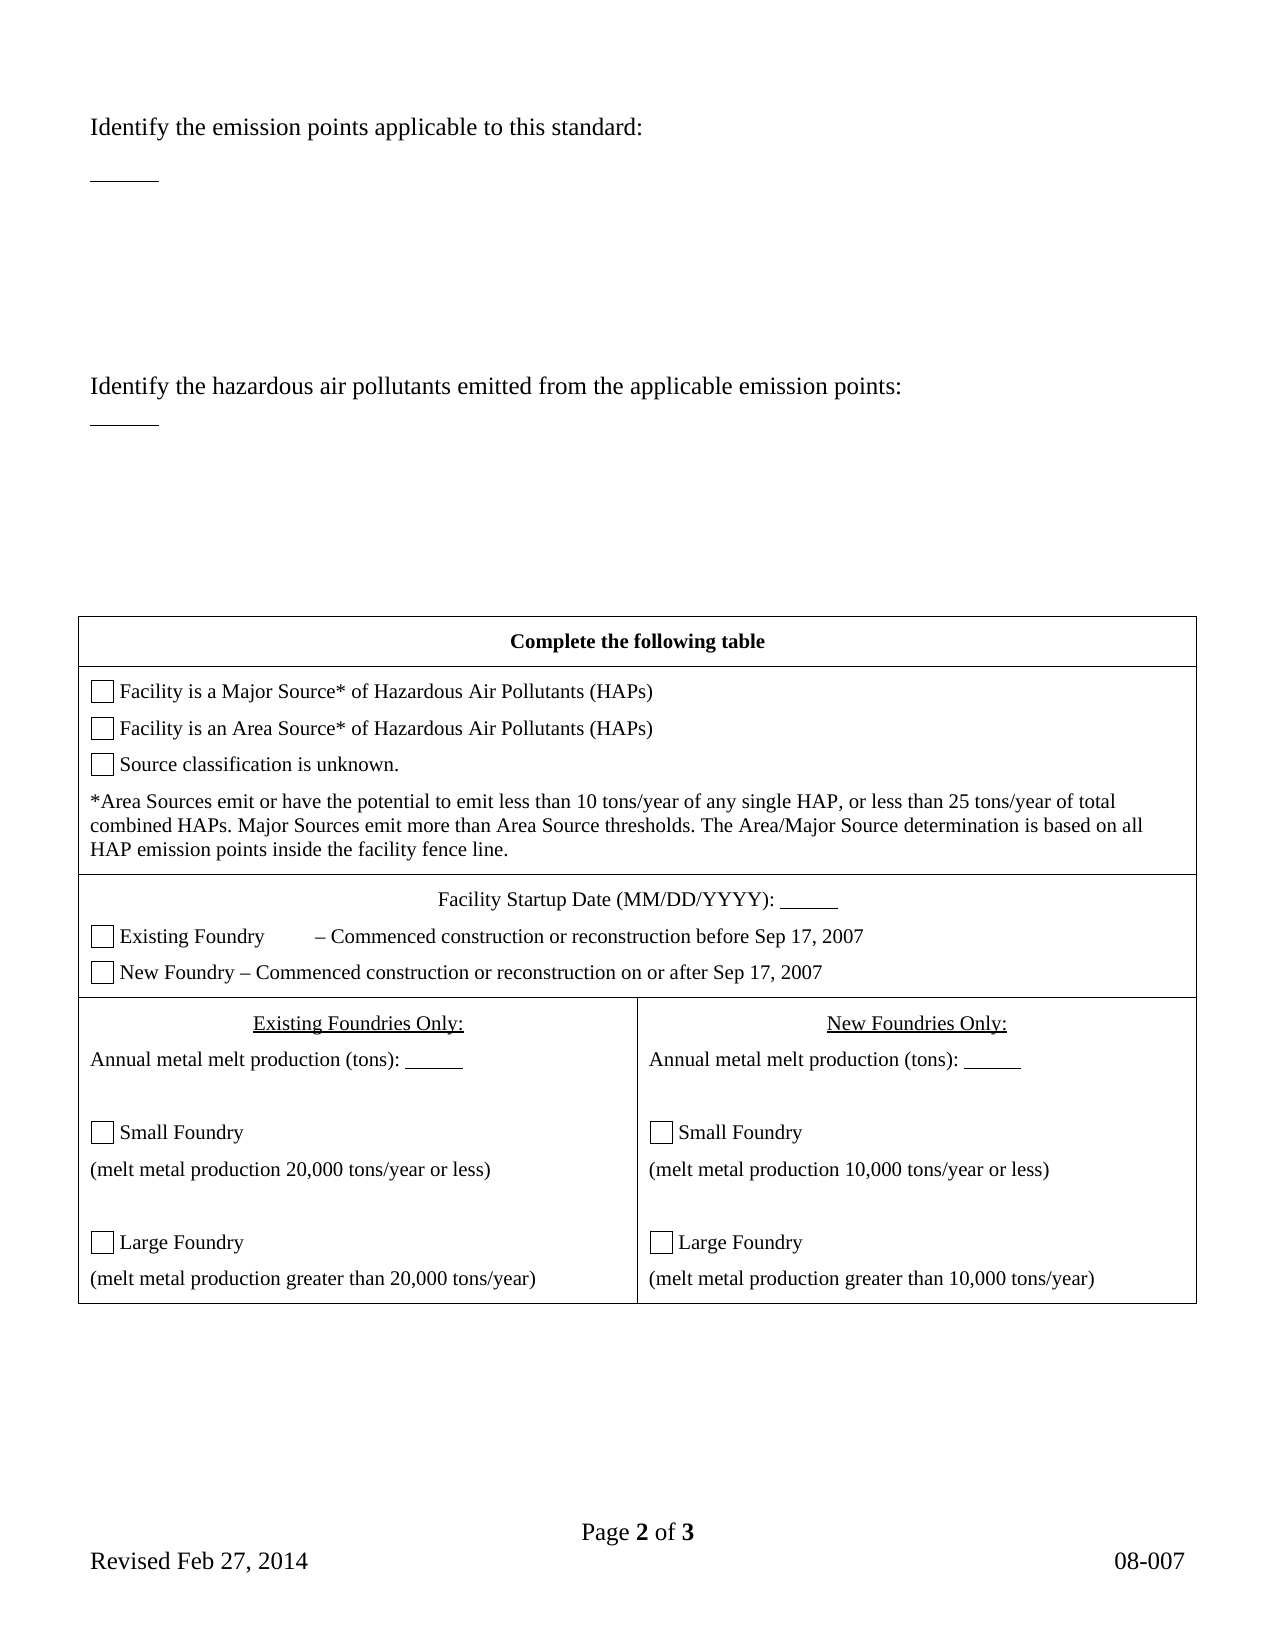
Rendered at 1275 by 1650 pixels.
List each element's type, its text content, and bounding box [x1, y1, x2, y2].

table_cell Facility Startup Date (MM/DD/YYYY): Existing Foundry – Commenced construction or reconstruction before Sep 17, 2007 New Foundry – Commenced construction or reconstruction on or after Sep 17, 2007 [79, 875, 1196, 997]
table_cell Existing Foundries Only: Annual metal melt production (tons): Small Foundry (melt metal production 20,000 tons/year or less) Large Foundry (melt metal production greater than 20,000 tons/year) [79, 998, 637, 1303]
table_cell New Foundries Only: Annual metal melt production (tons): Small Foundry (melt metal production 10,000 tons/year or less) Large Foundry (melt metal production greater than 10,000 tons/year) [638, 998, 1196, 1303]
table_cell Facility is a Major Source* of Hazardous Air Pollutants (HAPs) Facility is an Area Source* of Hazardous Air Pollutants (HAPs) Source classification is unknown. *Area Sources emit or have the potential to emit less than 10 tons/year of any single HAP, or less than 25 tons/year of total combined HAPs. Major Sources emit more than Area Source thresholds. The Area/Major Source determination is based on all HAP emission points inside the facility fence line. [79, 667, 1196, 874]
text Identify the emission points applicable to this standard: [90, 112, 1185, 141]
text Identify the hazardous air pollutants emitted from the applicable emission points: [90, 371, 1185, 400]
table_header Complete the following table [79, 617, 1196, 666]
